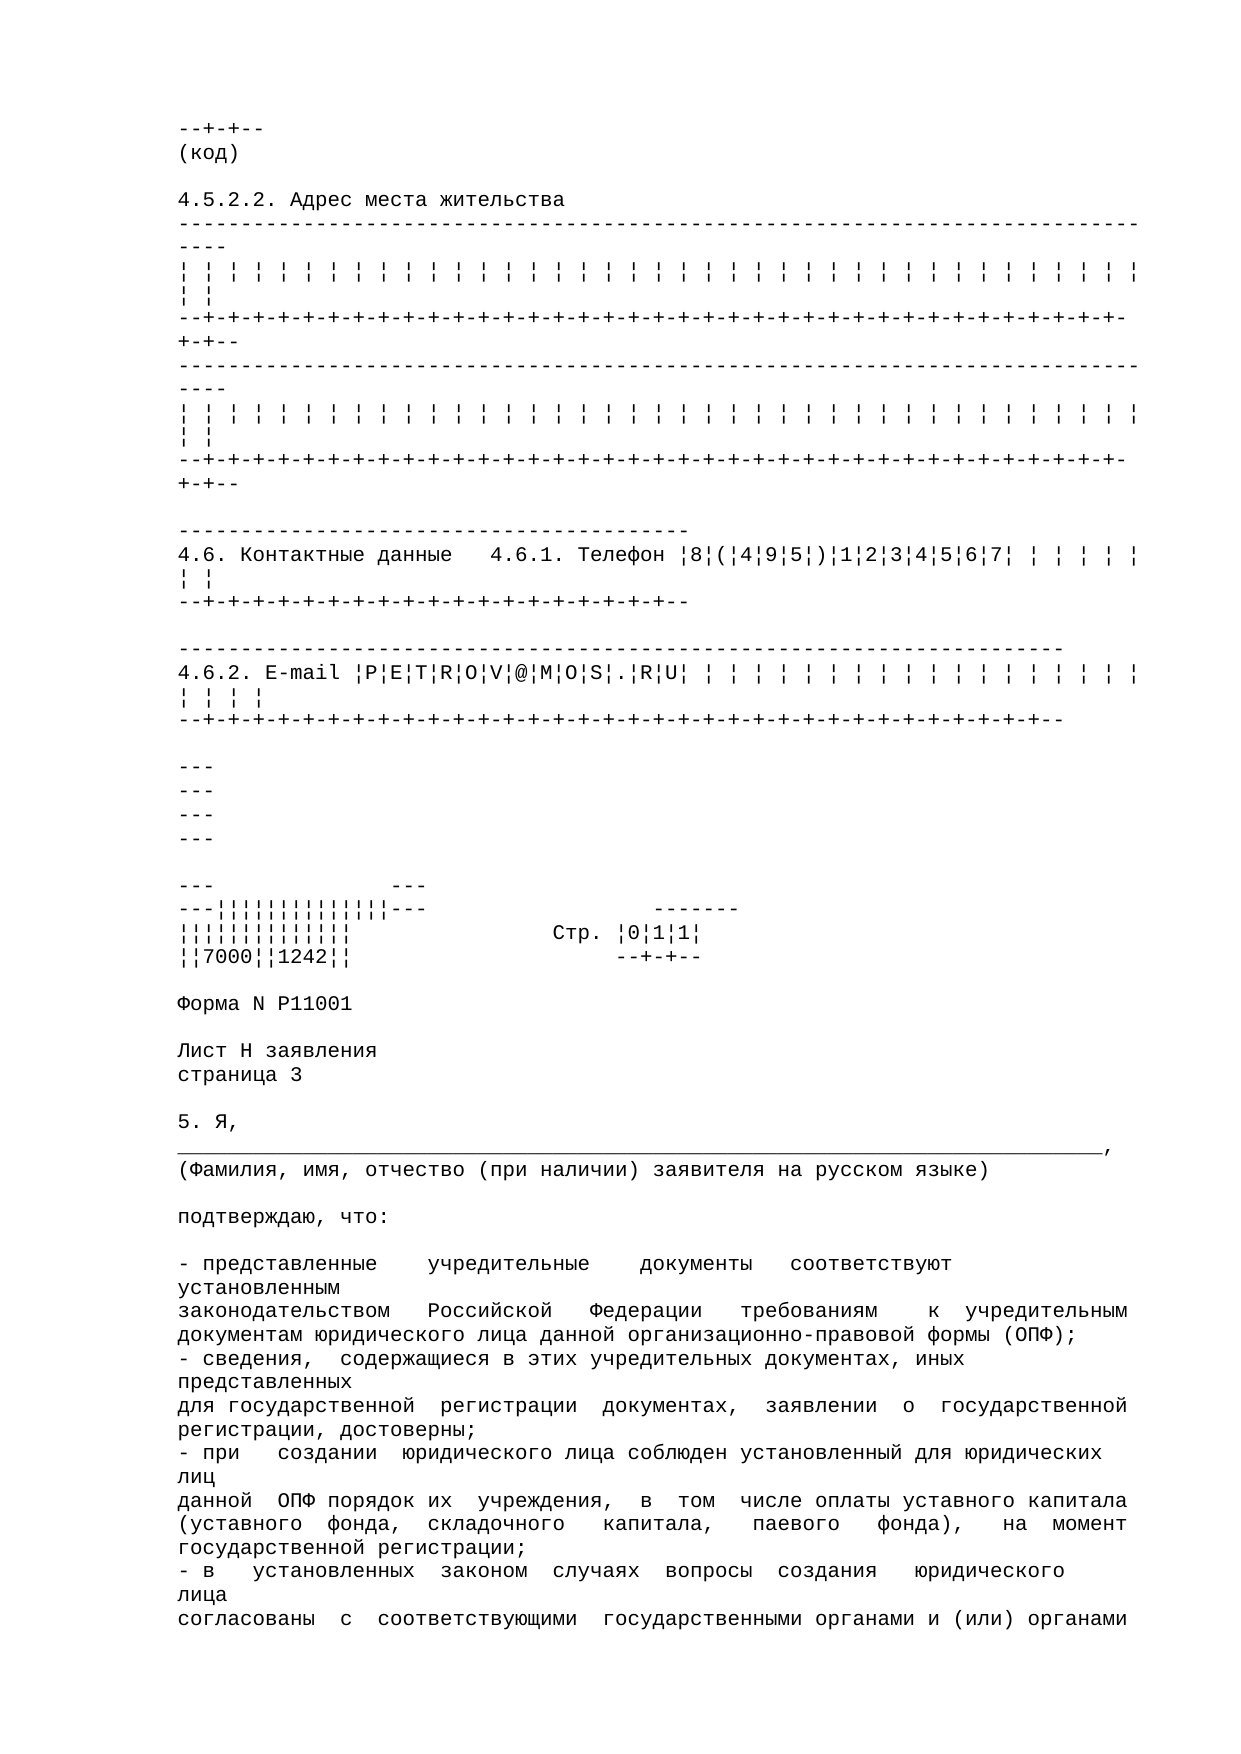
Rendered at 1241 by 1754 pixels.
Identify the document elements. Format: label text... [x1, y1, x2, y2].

text (уставного фонда, складочного капитала, паевого фонда), на момент [177, 1513, 1152, 1537]
text ¦¦7000¦¦1242¦¦ --+-+-- [177, 946, 1152, 969]
text ¦ ¦ ¦ ¦ ¦ ¦ ¦ ¦ ¦ ¦ ¦ ¦ ¦ ¦ ¦ ¦ ¦ ¦ ¦ ¦ ¦ ¦ ¦ ¦ ¦ ¦ ¦ ¦ ¦ ¦ ¦ ¦ ¦ ¦ ¦ ¦ ¦ ¦ ¦ ¦ ¦ [177, 402, 1152, 449]
text --+-+-+-+-+-+-+-+-+-+-+-+-+-+-+-+-+-+-+-+-+-+-+-+-+-+-+-+-+-+-+-+-+-+-- [177, 709, 1152, 733]
text - сведения, содержащиеся в этих учредительных документах, иных представленных [177, 1348, 1152, 1395]
text Форма N Р11001 [177, 993, 1152, 1017]
text --- --- [177, 804, 1152, 851]
text ¦ ¦ ¦ ¦ ¦ ¦ ¦ ¦ ¦ ¦ ¦ ¦ ¦ ¦ ¦ ¦ ¦ ¦ ¦ ¦ ¦ ¦ ¦ ¦ ¦ ¦ ¦ ¦ ¦ ¦ ¦ ¦ ¦ ¦ ¦ ¦ ¦ ¦ ¦ ¦ ¦ [177, 260, 1152, 307]
text 4.6.2. E-mail ¦P¦E¦T¦R¦O¦V¦@¦M¦O¦S¦.¦R¦U¦ ¦ ¦ ¦ ¦ ¦ ¦ ¦ ¦ ¦ ¦ ¦ ¦ ¦ ¦ ¦ ¦ ¦ ¦ ¦ ¦ ¦ ¦ [177, 662, 1152, 709]
text подтверждаю, что: [177, 1206, 1152, 1229]
text данной ОПФ порядок их учреждения, в том числе оплаты уставного капитала [177, 1489, 1152, 1513]
text ¦¦¦¦¦¦¦¦¦¦¦¦¦¦ Стр. ¦0¦1¦1¦ [177, 922, 1152, 946]
text 4.5.2.2. Адрес места жительства [177, 189, 1152, 213]
text ----------------------------------------------------------------------- [177, 638, 1152, 662]
text - в установленных законом случаях вопросы создания юридического лица [177, 1561, 1152, 1608]
text --- --- [177, 757, 1152, 804]
text ----------------------------------------- [177, 520, 1152, 544]
text законодательством Российской Федерации требованиям к учредительным [177, 1300, 1152, 1324]
text регистрации, достоверны; [177, 1419, 1152, 1442]
text --- --- [177, 875, 1152, 898]
text - при создании юридического лица соблюден установленный для юридических лиц [177, 1442, 1152, 1489]
text --------------------------------------------------------------------------------- [177, 213, 1152, 260]
text --+-+-- [177, 118, 1152, 142]
text страница 3 [177, 1064, 1152, 1088]
text --+-+-+-+-+-+-+-+-+-+-+-+-+-+-+-+-+-+-+-+-+-+-+-+-+-+-+-+-+-+-+-+-+-+-+-+-+-+-+-- [177, 307, 1152, 354]
text --------------------------------------------------------------------------------- [177, 354, 1152, 402]
text согласованы с соответствующими государственными органами и (или) органами [177, 1608, 1152, 1631]
text Лист Н заявления [177, 1040, 1152, 1064]
text (код) [177, 142, 1152, 165]
text для государственной регистрации документах, заявлении о государственной [177, 1395, 1152, 1419]
text 4.6. Контактные данные 4.6.1. Телефон ¦8¦(¦4¦9¦5¦)¦1¦2¦3¦4¦5¦6¦7¦ ¦ ¦ ¦ ¦ ¦ ¦ ¦ [177, 544, 1152, 591]
text государственной регистрации; [177, 1537, 1152, 1561]
text документам юридического лица данной организационно-правовой формы (ОПФ); [177, 1324, 1152, 1348]
text (Фамилия, имя, отчество (при наличии) заявителя на русском языке) [177, 1158, 1152, 1182]
text 5. Я, __________________________________________________________________________, [177, 1111, 1152, 1158]
text --+-+-+-+-+-+-+-+-+-+-+-+-+-+-+-+-+-+-+-+-+-+-+-+-+-+-+-+-+-+-+-+-+-+-+-+-+-+-+-- [177, 449, 1152, 496]
text --+-+-+-+-+-+-+-+-+-+-+-+-+-+-+-+-+-+-+-- [177, 591, 1152, 615]
text ---¦¦¦¦¦¦¦¦¦¦¦¦¦¦--- ------- [177, 898, 1152, 922]
text - представленные учредительные документы соответствуют установленным [177, 1253, 1152, 1300]
